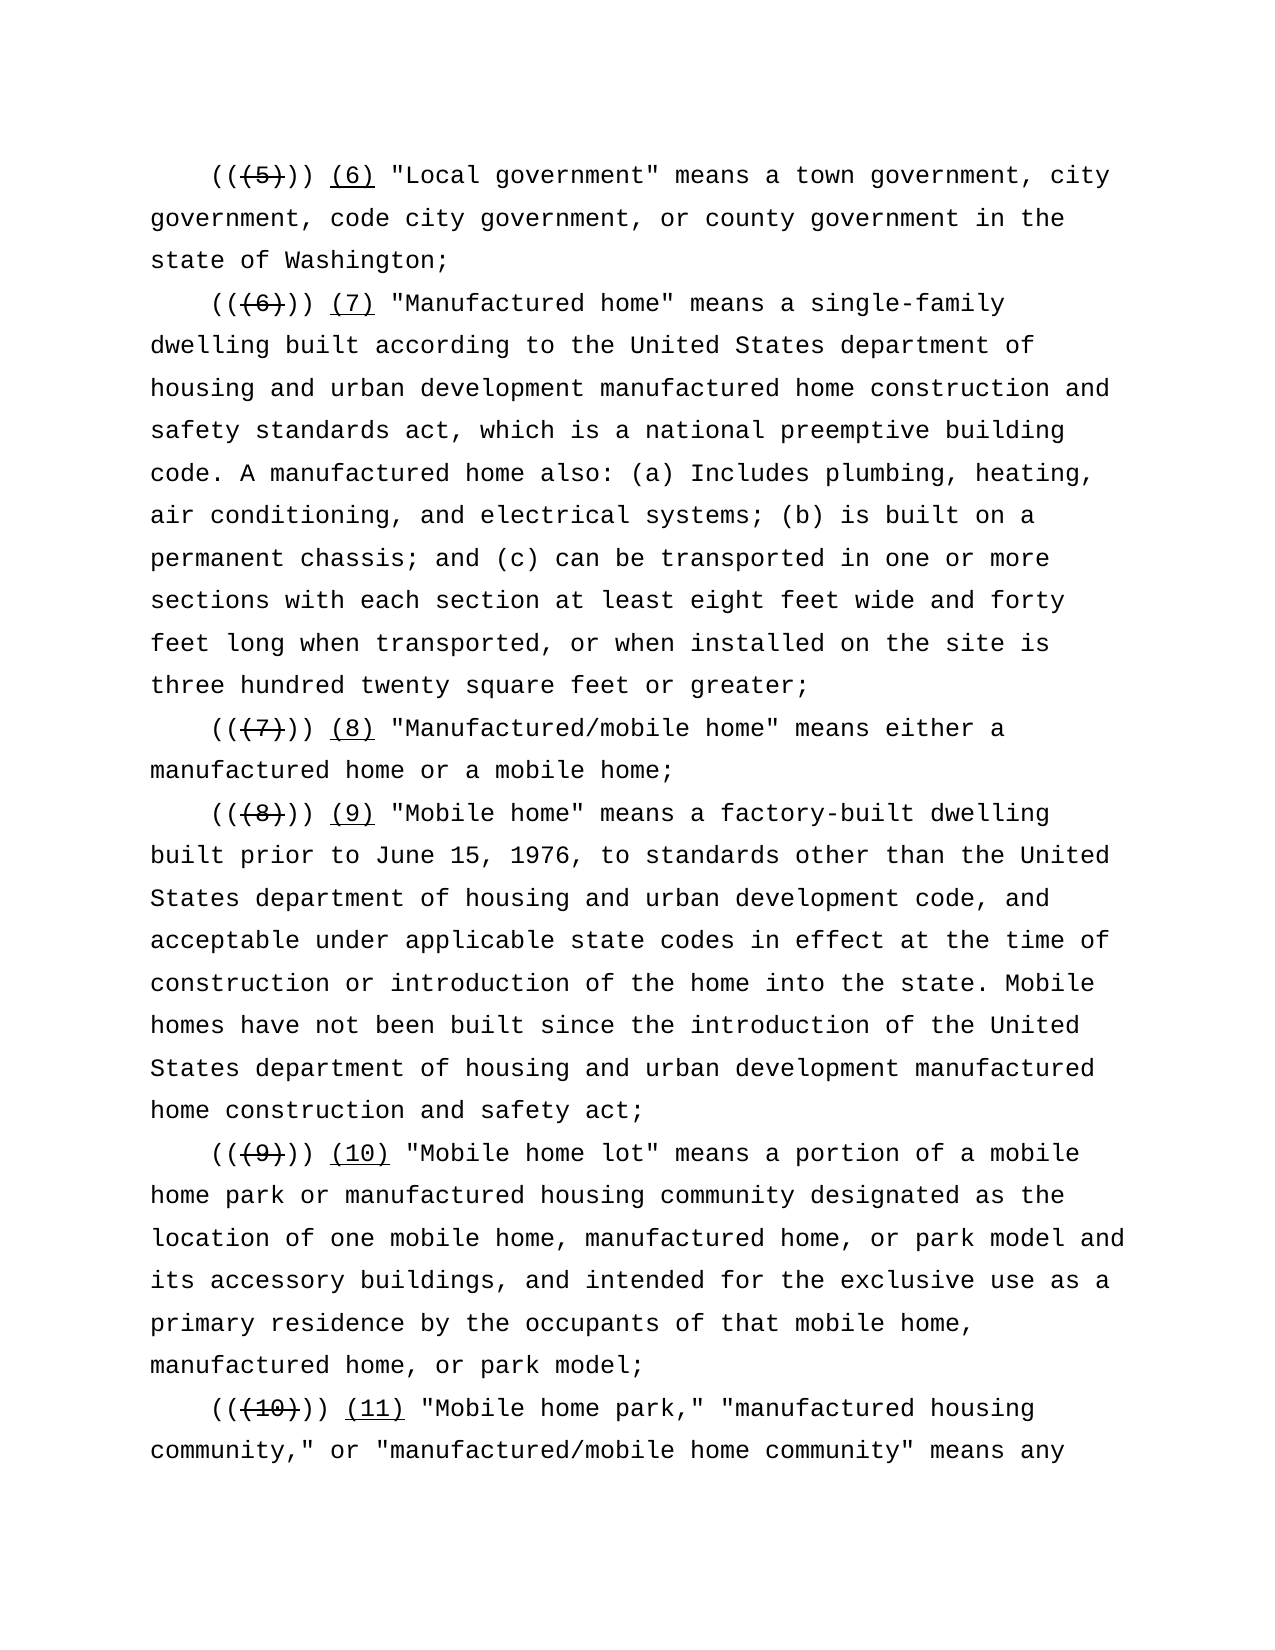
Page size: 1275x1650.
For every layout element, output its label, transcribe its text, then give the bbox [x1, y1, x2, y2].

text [150, 1382, 1125, 1467]
text (((7))) (8) "Manufactured/mobile home" means either a manufactured home or a mobile home; [150, 702, 1125, 787]
text (((5))) (6) "Local government" means a town government, city government, code city government, or county government in the state of Washington; [150, 150, 1125, 277]
text (((6))) (7) "Manufactured home" means a single-family dwelling built according to the United States department of housing and urban development manufactured home construction and safety standards act, which is a national preemptive building code. A manufactured home also: (a) Includes plumbing, heating, air conditioning, and electrical systems; (b) is built on a permanent chassis; and (c) can be transported in one or more sections with each section at least eight feet wide and forty feet long when transported, or when installed on the site is three hundred twenty square feet or greater; [150, 277, 1125, 702]
text (((8))) (9) "Mobile home" means a factory-built dwelling built prior to June 15, 1976, to standards other than the United States department of housing and urban development code, and acceptable under applicable state codes in effect at the time of construction or introduction of the home into the state. Mobile homes have not been built since the introduction of the United States department of housing and urban development manufactured home construction and safety act; [150, 787, 1125, 1127]
text (((9))) (10) "Mobile home lot" means a portion of a mobile home park or manufactured housing community designated as the location of one mobile home, manufactured home, or park model and its accessory buildings, and intended for the exclusive use as a primary residence by the occupants of that mobile home, manufactured home, or park model; [150, 1127, 1125, 1382]
